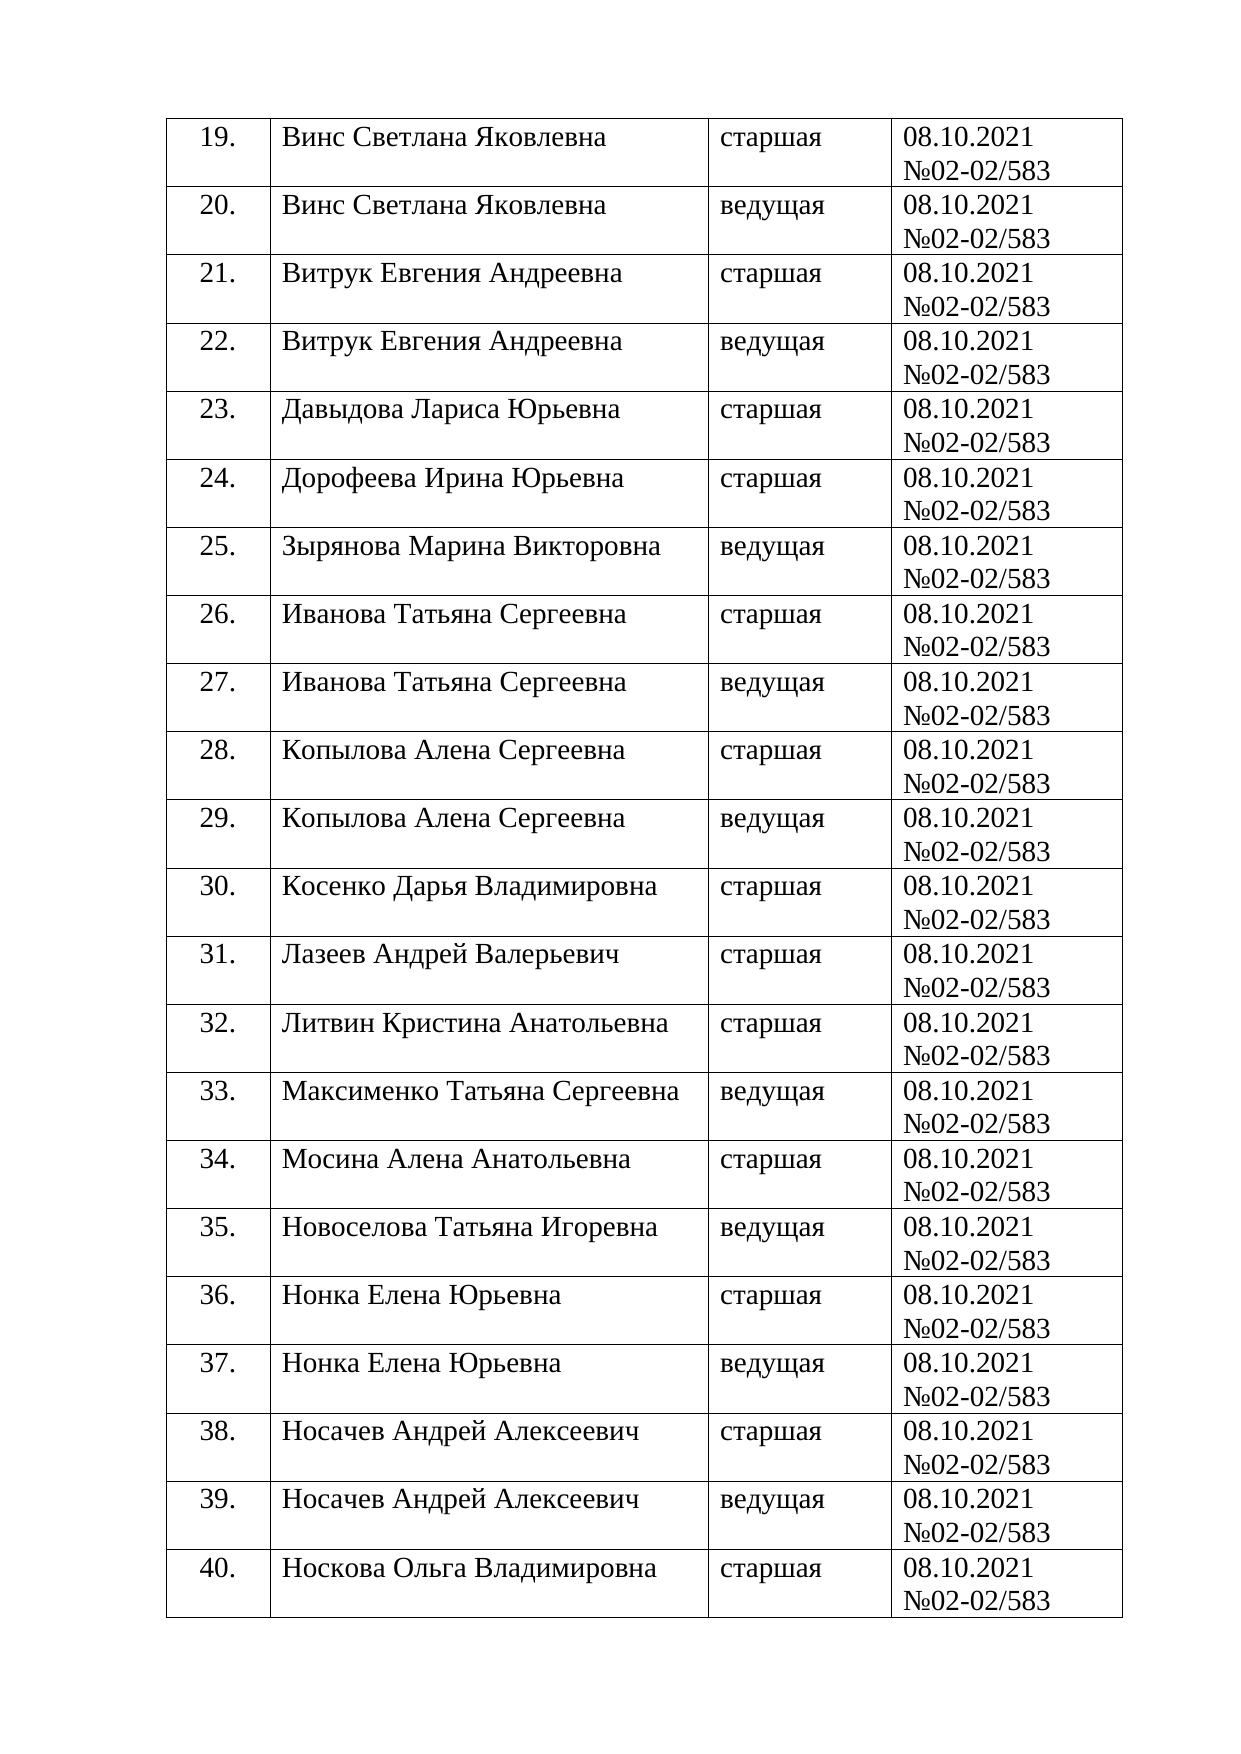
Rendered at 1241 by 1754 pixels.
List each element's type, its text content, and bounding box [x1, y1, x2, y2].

table_cell [167, 255, 270, 322]
table_cell 08.10.2021 №02-02/583 [892, 460, 1122, 527]
table_cell 08.10.2021 №02-02/583 [892, 1414, 1122, 1481]
table_cell Зырянова Марина Викторовна [271, 528, 708, 595]
table_cell Носачев Андрей Алексеевич [271, 1414, 708, 1481]
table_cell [892, 1550, 1122, 1617]
table_cell Косенко Дарья Владимировна [271, 869, 708, 936]
table_cell 08.10.2021 №02-02/583 [892, 324, 1122, 391]
table_cell ведущая [709, 324, 891, 391]
table_cell старшая [709, 1550, 891, 1617]
table_cell 08.10.2021 №02-02/583 [892, 869, 1122, 936]
table_cell [167, 1209, 270, 1276]
table_cell Копылова Алена Сергеевна [271, 732, 708, 799]
table_cell ведущая [709, 1073, 891, 1140]
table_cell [892, 119, 1122, 186]
table_cell старшая [709, 1277, 891, 1344]
table_cell Давыдова Лариса Юрьевна [271, 392, 708, 459]
table_cell Нонка Елена Юрьевна [271, 1277, 708, 1344]
table_cell [167, 460, 270, 527]
table_cell ведущая [709, 1209, 891, 1276]
table_cell 08.10.2021 №02-02/583 [892, 1005, 1122, 1072]
table_cell Максименко Татьяна Сергеевна [271, 1073, 708, 1140]
table_cell [167, 1141, 270, 1208]
table_cell [167, 1482, 270, 1549]
table_cell ведущая [709, 187, 891, 254]
table_cell 08.10.2021 №02-02/583 [892, 1209, 1122, 1276]
table_cell [167, 528, 270, 595]
table_cell Нонка Елена Юрьевна [271, 1345, 708, 1412]
table_cell [167, 869, 270, 936]
table_cell 08.10.2021 №02-02/583 [892, 1482, 1122, 1549]
table_cell [167, 1005, 270, 1072]
table_cell 08.10.2021 №02-02/583 [892, 596, 1122, 663]
table_cell Лазеев Андрей Валерьевич [271, 937, 708, 1004]
table_cell старшая [709, 255, 891, 322]
table_cell [167, 187, 270, 254]
table_cell Новоселова Татьяна Игоревна [271, 1209, 708, 1276]
table_cell [167, 392, 270, 459]
table_cell [167, 1414, 270, 1481]
table_cell 08.10.2021 №02-02/583 [892, 732, 1122, 799]
table_cell [167, 1277, 270, 1344]
table_cell 08.10.2021 №02-02/583 [892, 255, 1122, 322]
table_cell старшая [709, 1414, 891, 1481]
table_cell [167, 1073, 270, 1140]
table_cell старшая [709, 937, 891, 1004]
table_cell [167, 596, 270, 663]
table_cell старшая [709, 460, 891, 527]
table_cell старшая [709, 1005, 891, 1072]
table_cell старшая [709, 119, 891, 186]
table_cell старшая [709, 1141, 891, 1208]
table_cell ведущая [709, 664, 891, 731]
table_cell старшая [709, 596, 891, 663]
table_cell 08.10.2021 №02-02/583 [892, 392, 1122, 459]
table_cell 08.10.2021 №02-02/583 [892, 664, 1122, 731]
table_cell [167, 1550, 270, 1617]
table_cell 08.10.2021 №02-02/583 [892, 1345, 1122, 1412]
table_cell Винс Светлана Яковлевна [271, 119, 708, 186]
table_cell Иванова Татьяна Сергеевна [271, 596, 708, 663]
table_cell 08.10.2021 №02-02/583 [892, 937, 1122, 1004]
table_cell 08.10.2021 №02-02/583 [892, 800, 1122, 867]
table_cell 08.10.2021 №02-02/583 [892, 1277, 1122, 1344]
table_cell Иванова Татьяна Сергеевна [271, 664, 708, 731]
table_cell Винс Светлана Яковлевна [271, 187, 708, 254]
table_cell Копылова Алена Сергеевна [271, 800, 708, 867]
table_cell ведущая [709, 1482, 891, 1549]
table_cell ведущая [709, 800, 891, 867]
table_cell старшая [709, 732, 891, 799]
table_cell старшая [709, 392, 891, 459]
table_cell 08.10.2021 №02-02/583 [892, 187, 1122, 254]
table_cell Носачев Андрей Алексеевич [271, 1482, 708, 1549]
table_cell [167, 664, 270, 731]
table_cell ведущая [709, 1345, 891, 1412]
table_cell [167, 119, 270, 186]
table_cell Мосина Алена Анатольевна [271, 1141, 708, 1208]
table_cell [167, 324, 270, 391]
table_cell старшая [709, 869, 891, 936]
table_cell 08.10.2021 №02-02/583 [892, 1141, 1122, 1208]
table_cell [167, 937, 270, 1004]
table_cell [167, 800, 270, 867]
table_cell Витрук Евгения Андреевна [271, 324, 708, 391]
table_cell ведущая [709, 528, 891, 595]
table_cell [167, 732, 270, 799]
table_cell Витрук Евгения Андреевна [271, 255, 708, 322]
table_cell Дорофеева Ирина Юрьевна [271, 460, 708, 527]
table_cell 08.10.2021 №02-02/583 [892, 528, 1122, 595]
table_cell Носкова Ольга Владимировна [271, 1550, 708, 1617]
table_cell 08.10.2021 №02-02/583 [892, 1073, 1122, 1140]
table_cell Литвин Кристина Анатольевна [271, 1005, 708, 1072]
table_cell [167, 1345, 270, 1412]
